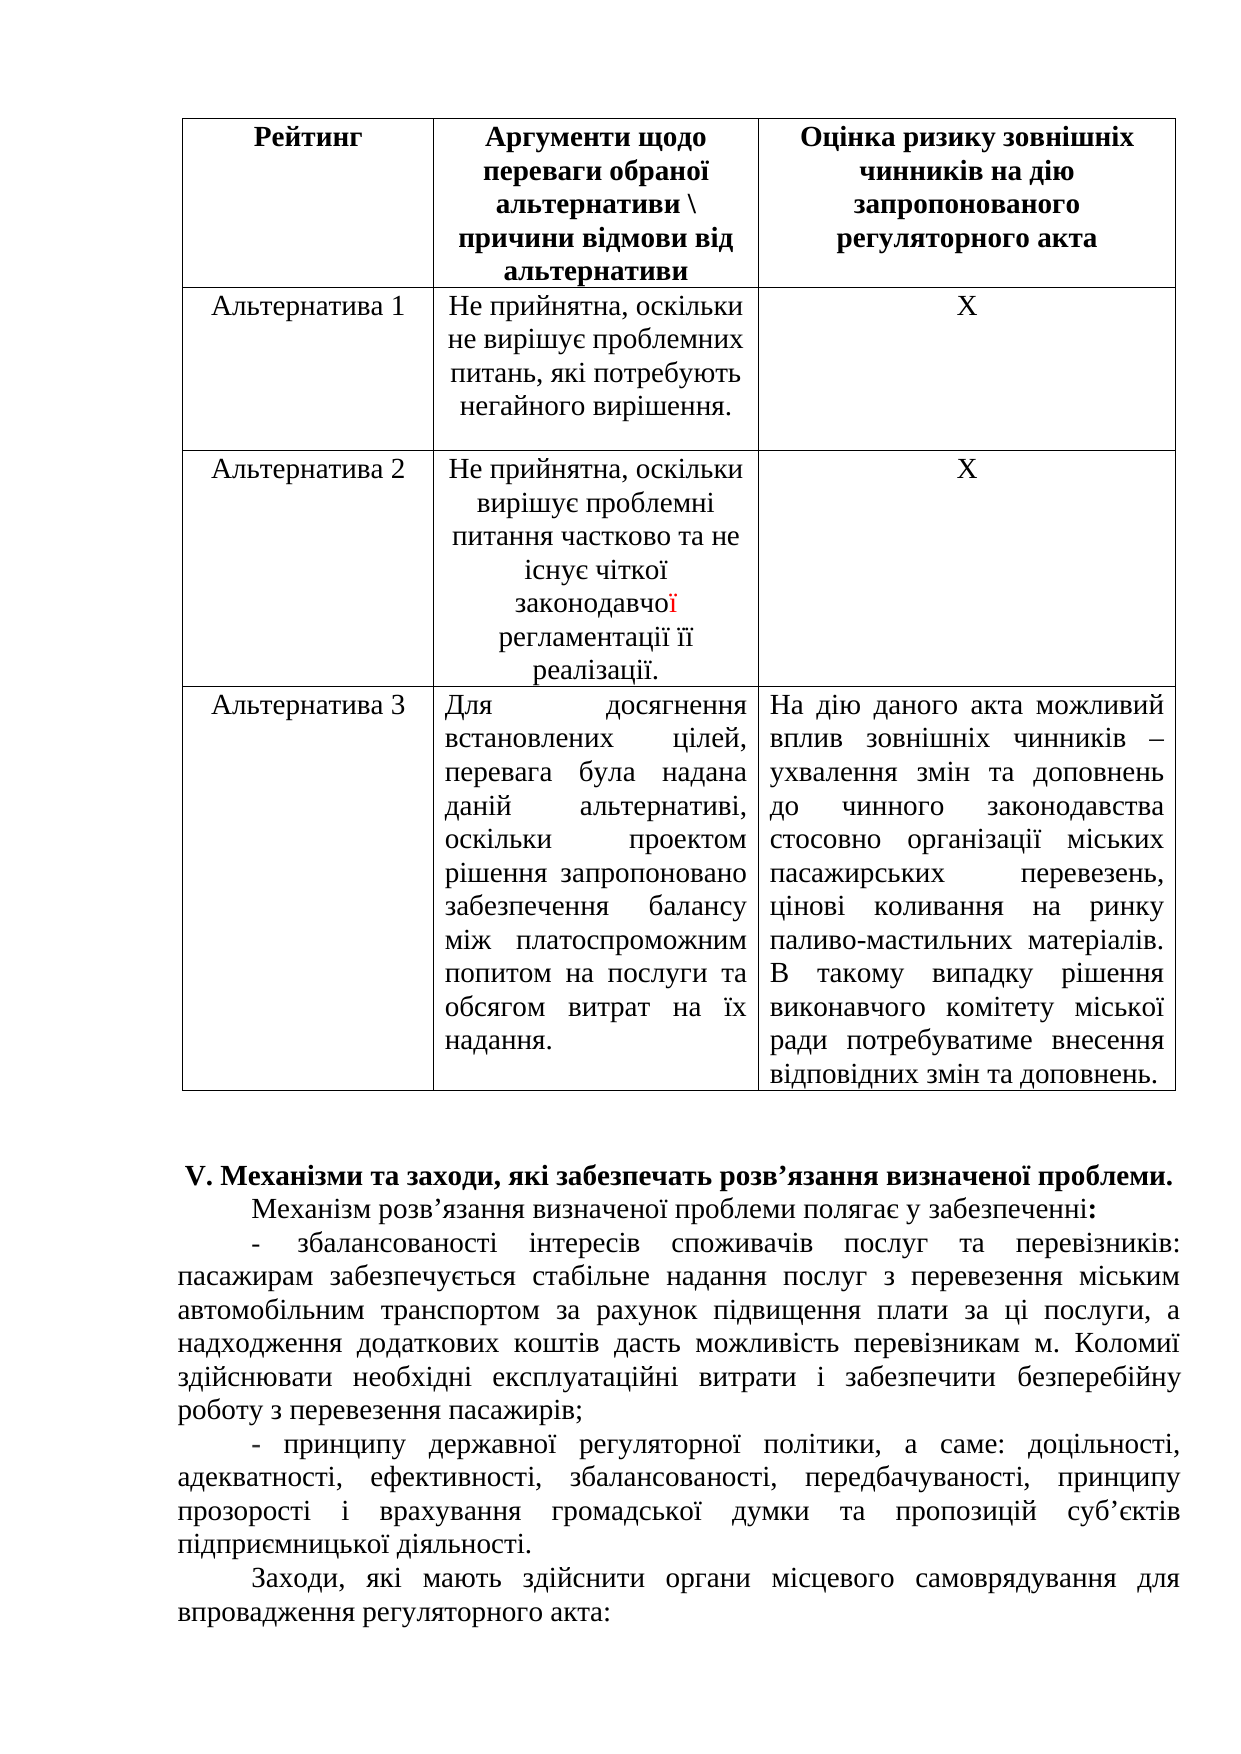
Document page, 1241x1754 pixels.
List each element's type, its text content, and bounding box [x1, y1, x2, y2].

table_cell На дію даного акта можливий вплив зовнішніх чинників – ухвалення змін та доповнень до чинного законодавства стосовно організації міських пасажирських перевезень, цінові коливання на ринку паливо-мастильних матеріалів. В такому випадку рішення виконавчого комітету міської ради потребуватиме внесення відповідних змін та доповнень. [759, 687, 1175, 1089]
text V. Механізми та заходи, які забезпечать розв’язання визначеної проблеми. [177, 1158, 1181, 1191]
table_cell Для досягнення встановлених цілей, перевага була надана даній альтернативі, оскільки проектом рішення запропоновано забезпечення балансу між платоспроможним попитом на послуги та обсягом витрат на їх надання. [434, 687, 758, 1089]
text Механізм розв’язання визначеної проблеми полягає у забезпеченні: [177, 1191, 1181, 1225]
table_header Аргументи щодо переваги обраної альтернативи \ причини відмови від альтернативи [434, 119, 758, 287]
text Заходи, які мають здійснити органи місцевого самоврядування для впровадження регуляторного акта: [177, 1560, 1181, 1627]
table_cell Не прийнятна, оскільки вирішує проблемні питання частково та не існує чіткої законодавчої регламентації її реалізації. [434, 451, 758, 686]
table_header Рейтинг [183, 119, 433, 287]
table_cell Не прийнятна, оскільки не вирішує проблемних питань, які потребують негайного вирішення. [434, 288, 758, 450]
table_cell Альтернатива 3 [183, 687, 433, 1089]
table_header Оцінка ризику зовнішніх чинників на дію запропонованого регуляторного акта [759, 119, 1175, 287]
table_cell Альтернатива 1 [183, 288, 433, 450]
text - принципу державної регуляторної політики, а саме: доцільності, адекватності, ефективності, збалансованості, передбачуваності, принципу прозорості і врахування громадської думки та пропозицій суб’єктів підприємницької діяльності. [177, 1426, 1181, 1560]
table_cell Х [759, 288, 1175, 450]
table_cell Х [759, 451, 1175, 686]
text - збалансованості інтересів споживачів послуг та перевізників: пасажирам забезпечується стабільне надання послуг з перевезення міським автомобільним транспортом за рахунок підвищення плати за ці послуги, а надходження додаткових коштів дасть можливість перевізникам м. Коломиї здійснювати необхідні експлуатаційні витрати і забезпечити безперебійну роботу з перевезення пасажирів; [177, 1225, 1181, 1426]
table_cell Альтернатива 2 [183, 451, 433, 686]
